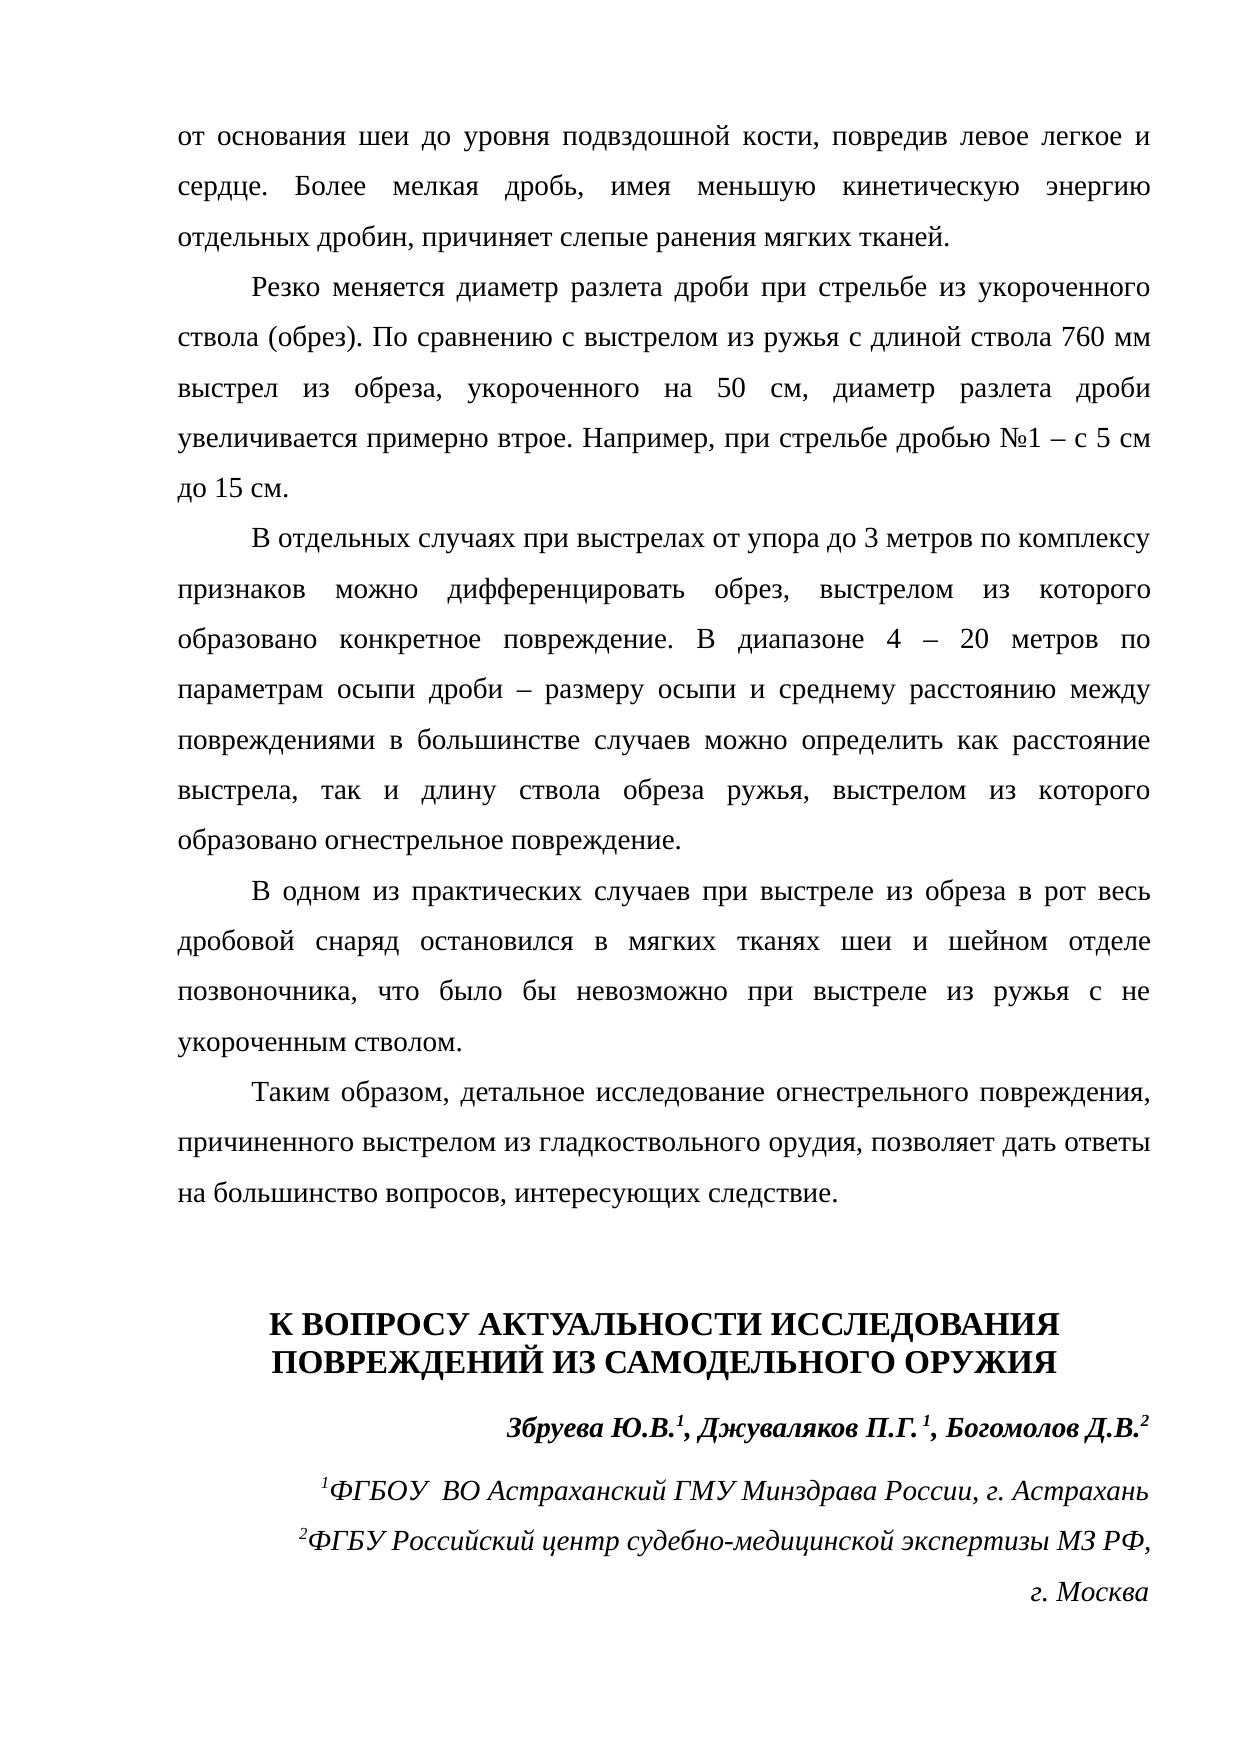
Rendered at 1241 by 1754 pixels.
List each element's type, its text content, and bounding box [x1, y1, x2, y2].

text В отдельных случаях при выстрелах от упора до 3 метров по комплексу признаков можно дифференцировать обрез, выстрелом из которого образовано конкретное повреждение. В диапазоне 4 – 20 метров по параметрам осыпи дроби – размеру осыпи и среднему расстоянию между повреждениями в большинстве случаев можно определить как расстояние выстрела, так и длину ствола обреза ружья, выстрелом из которого образовано огнестрельное повреждение. [177, 521, 1152, 856]
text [177, 118, 1152, 252]
subtitle К ВОПРОСУ АКТУАЛЬНОСТИ ИССЛЕДОВАНИЯ ПОВРЕЖДЕНИЙ ИЗ САМОДЕЛЬНОГО ОРУЖИЯ [177, 1304, 1152, 1381]
text 2ФГБУ Российский центр судебно-медицинской экспертизы МЗ РФ, [177, 1523, 1152, 1557]
text Резко меняется диаметр разлета дроби при стрельбе из укороченного ствола (обрез). По сравнению с выстрелом из ружья с длиной ствола 760 мм выстрел из обреза, укороченного на 50 см, диаметр разлета дроби увеличивается примерно втрое. Например, при стрельбе дробью №1 – с 5 см до 15 см. [177, 269, 1152, 504]
text В одном из практических случаев при выстреле из обреза в рот весь дробовой снаряд остановился в мягких тканях шеи и шейном отделе позвоночника, что было бы невозможно при выстреле из ружья с не укороченным стволом. [177, 873, 1152, 1057]
text 1ФГБОУ ВО Астраханский ГМУ Минздрава России, г. Астрахань [177, 1473, 1152, 1507]
text Таким образом, детальное исследование огнестрельного повреждения, причиненного выстрелом из гладкоствольного орудия, позволяет дать ответы на большинство вопросов, интересующих следствие. [177, 1074, 1152, 1208]
subtitle Збруева Ю.В.1, Джуваляков П.Г. 1, Богомолов Д.В.2 [177, 1410, 1152, 1444]
text г. Москва [177, 1574, 1152, 1607]
